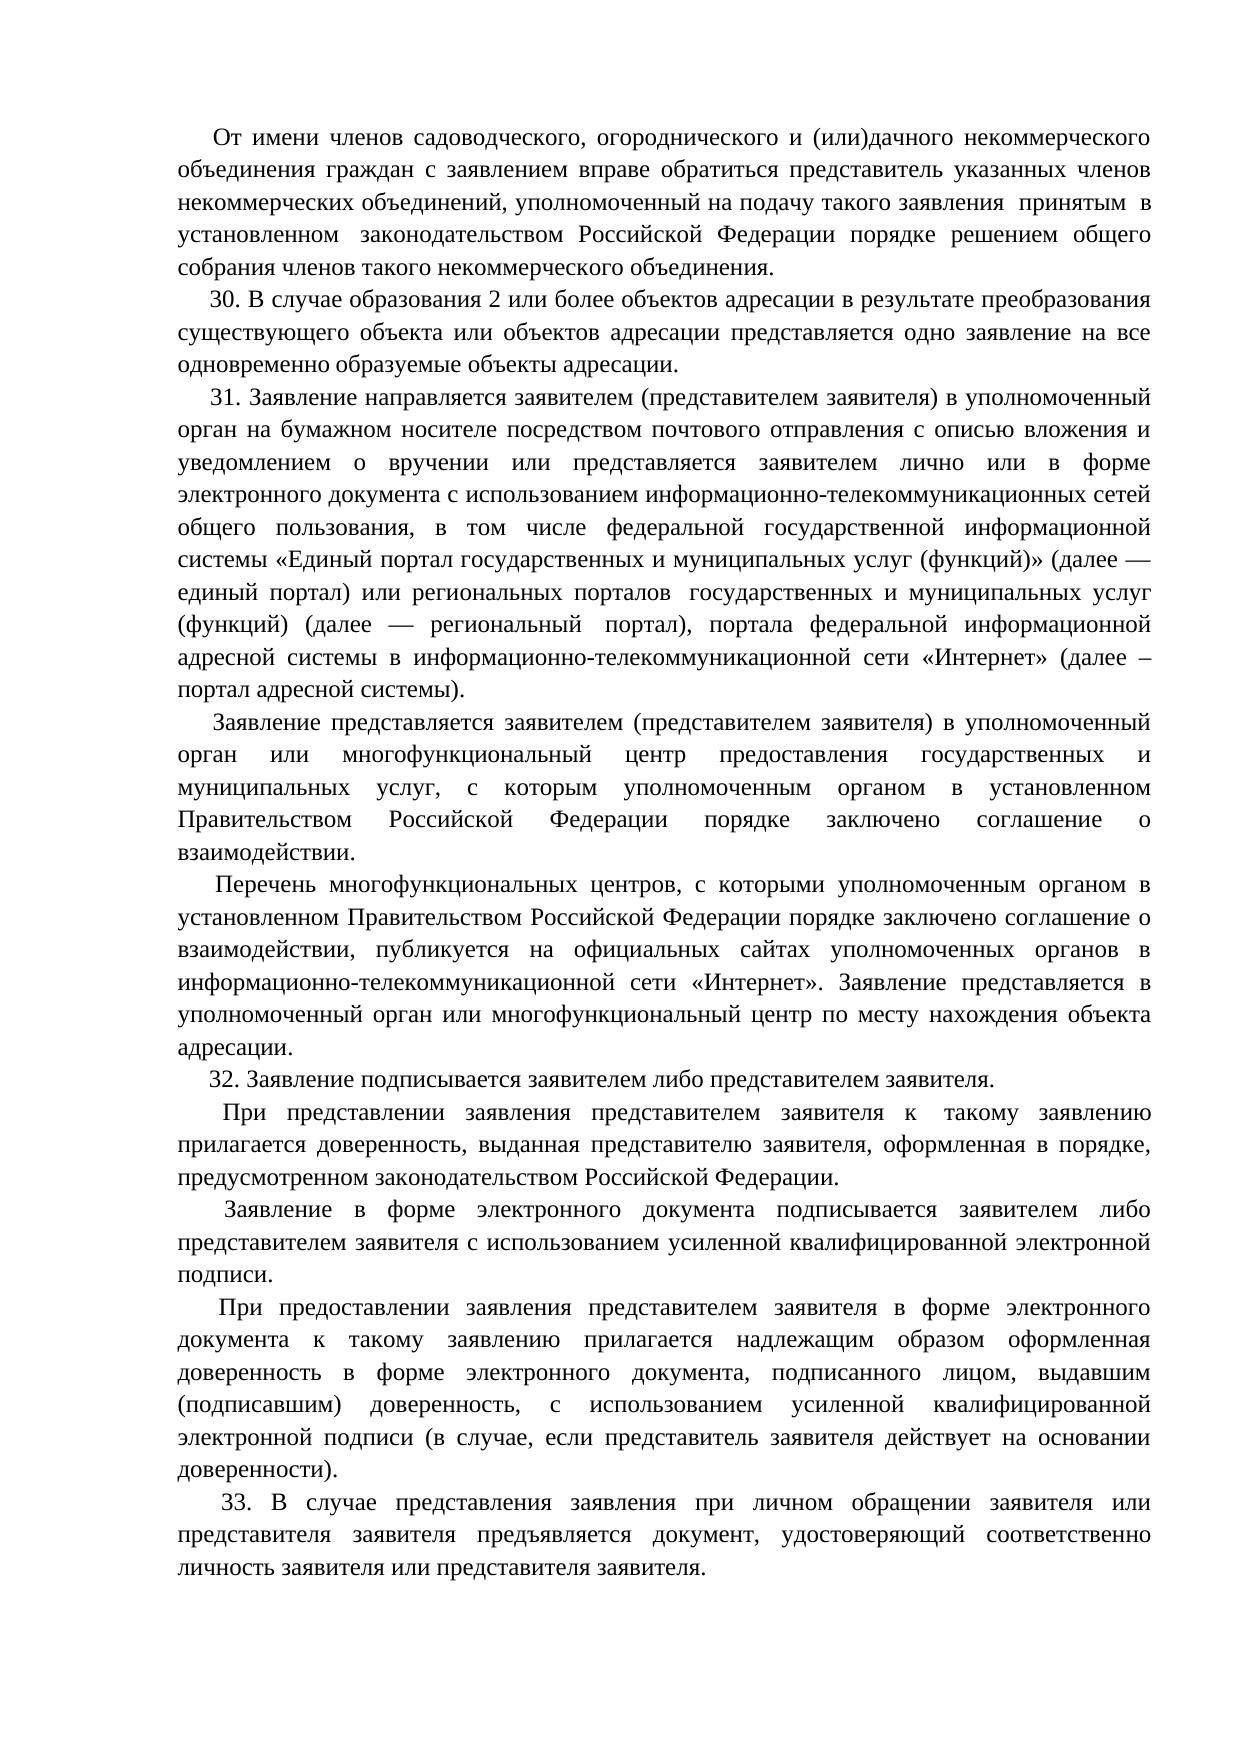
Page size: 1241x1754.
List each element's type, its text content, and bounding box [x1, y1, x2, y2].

text 33. В случае представления заявления при личном обращении заявителя или представителя заявителя предъявляется документ, удостоверяющий соответственно личность заявителя или представителя заявителя. [177, 1483, 1152, 1581]
text 32. Заявление подписывается заявителем либо представителем заявителя. [177, 1061, 1152, 1093]
text Перечень многофункциональных центров, с которыми уполномоченным органом в установленном Правительством Российской Федерации порядке заключено соглашение о взаимодействии, публикуется на официальных сайтах уполномоченных органов в информационно-телекоммуникационной сети «Интернет». Заявление представляется в уполномоченный орган или многофункциональный центр по месту нахождения объекта адресации. [177, 866, 1152, 1061]
text 31. Заявление направляется заявителем (представителем заявителя) в уполномоченный орган на бумажном носителе посредством почтового отправления с описью вложения и уведомлением о вручении или представляется заявителем лично или в форме электронного документа с использованием информационно-телекоммуникационных сетей общего пользования, в том числе федеральной государственной информационной системы «Единый портал государственных и муниципальных услуг (функций)» (далее — единый портал) или региональных порталов государственных и муниципальных услуг (функций) (далее — региональный портал), портала федеральной информационной адресной системы в информационно-телекоммуникационной сети «Интернет» (далее – портал адресной системы). [177, 378, 1152, 703]
text От имени членов садоводческого, огороднического и (или)дачного некоммерческого объединения граждан с заявлением вправе обратиться представитель указанных членов некоммерческих объединений, уполномоченный на подачу такого заявления принятым в установленном законодательством Российской Федерации порядке решением общего собрания членов такого некоммерческого объединения. [177, 118, 1152, 281]
text При представлении заявления представителем заявителя к такому заявлению прилагается доверенность, выданная представителю заявителя, оформленная в порядке, предусмотренном законодательством Российской Федерации. [177, 1093, 1152, 1191]
text Заявление в форме электронного документа подписывается заявителем либо представителем заявителя с использованием усиленной квалифицированной электронной подписи. [177, 1191, 1152, 1288]
text При предоставлении заявления представителем заявителя в форме электронного документа к такому заявлению прилагается надлежащим образом оформленная доверенность в форме электронного документа, подписанного лицом, выдавшим (подписавшим) доверенность, с использованием усиленной квалифицированной электронной подписи (в случае, если представитель заявителя действует на основании доверенности). [177, 1288, 1152, 1483]
text 30. В случае образования 2 или более объектов адресации в результате преобразования существующего объекта или объектов адресации представляется одно заявление на все одновременно образуемые объекты адресации. [177, 281, 1152, 378]
text Заявление представляется заявителем (представителем заявителя) в уполномоченный орган или многофункциональный центр предоставления государственных и муниципальных услуг, с которым уполномоченным органом в установленном Правительством Российской Федерации порядке заключено соглашение о взаимодействии. [177, 703, 1152, 866]
